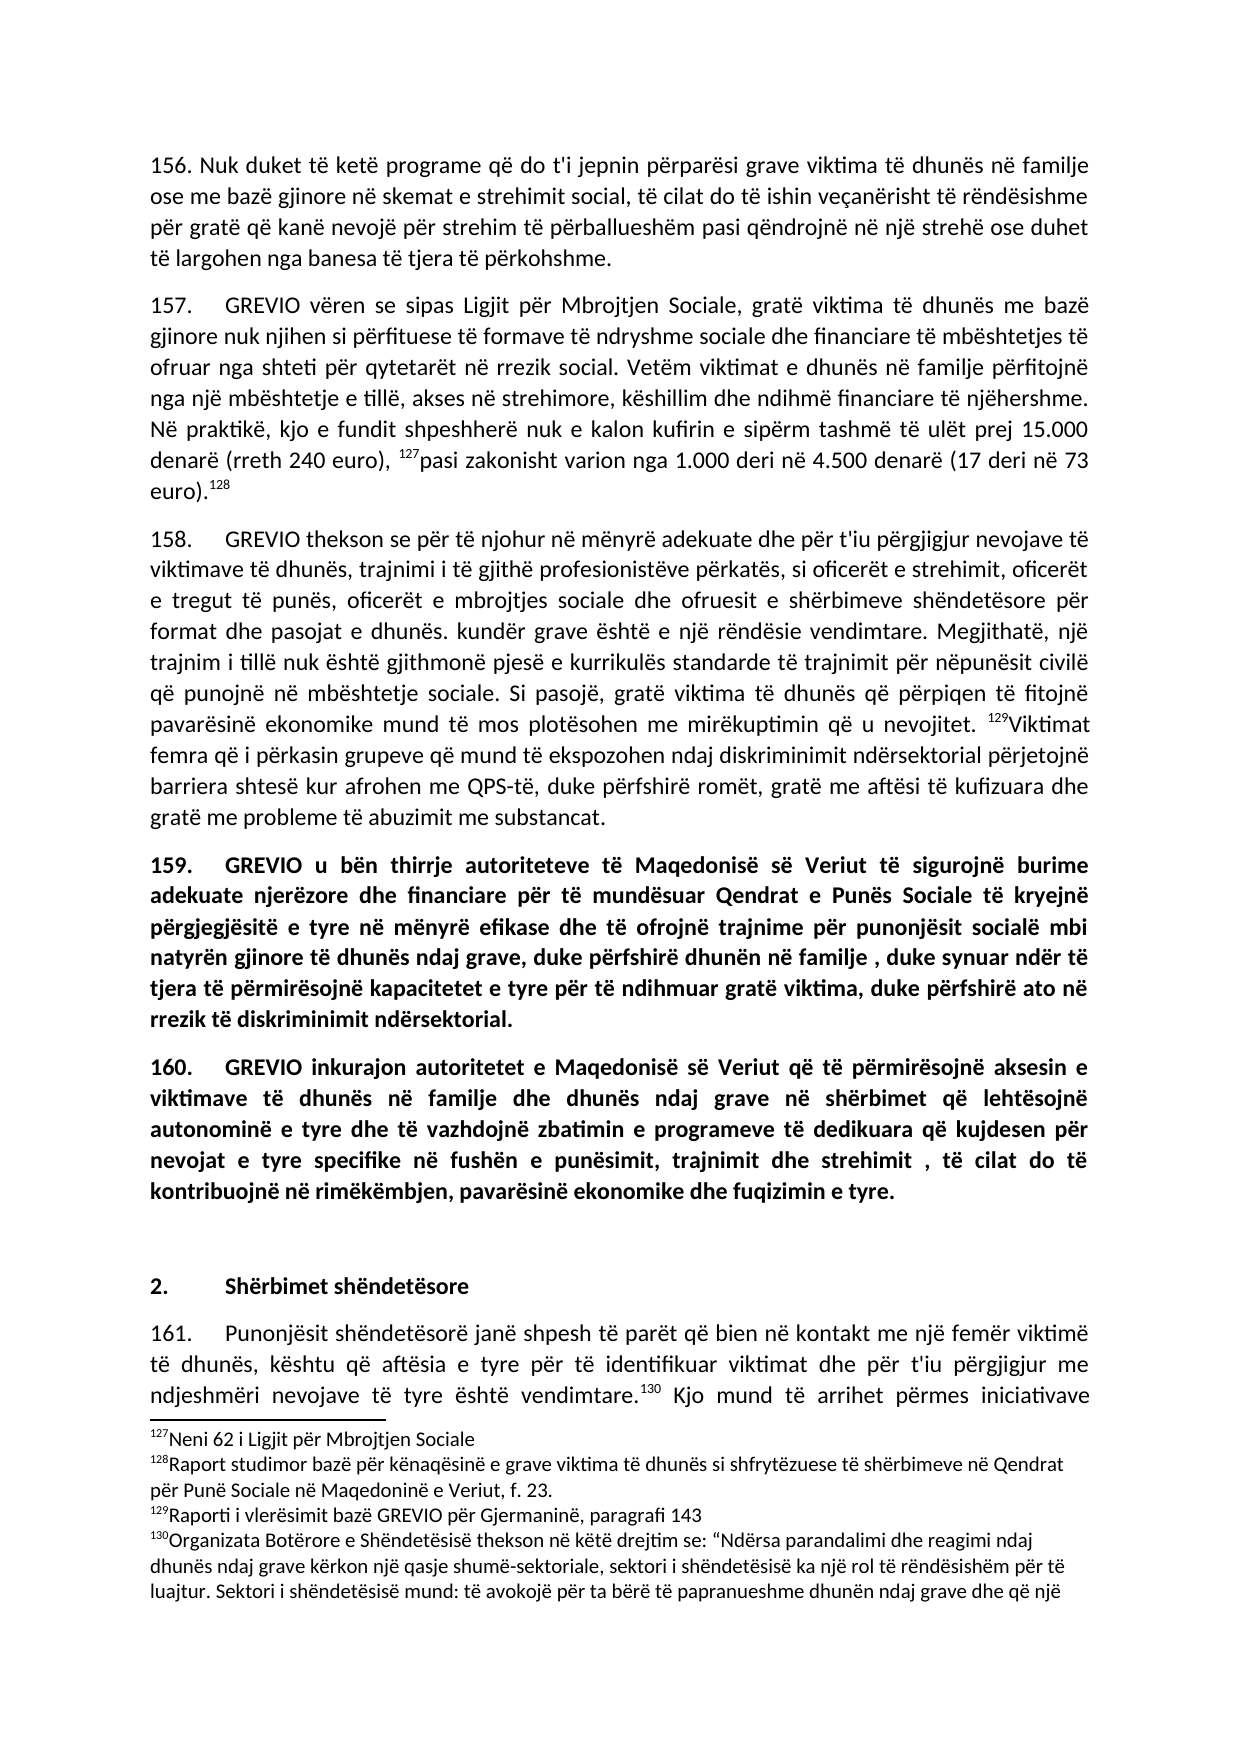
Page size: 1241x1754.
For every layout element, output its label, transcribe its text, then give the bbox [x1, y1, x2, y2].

text 158. GREVIO thekson se për të njohur në mënyrë adekuate dhe për t'iu përgjigjur nevojave të viktimave të dhunës, trajnimi i të gjithë profesionistëve përkatës, si oficerët e strehimit, oficerët e tregut të punës, oficerët e mbrojtjes sociale dhe ofruesit e shërbimeve shëndetësore për format dhe pasojat e dhunës. kundër grave është e një rëndësie vendimtare. Megjithatë, një trajnim i tillë nuk është gjithmonë pjesë e kurrikulës standarde të trajnimit për nëpunësit civilë që punojnë në mbështetje sociale. Si pasojë, gratë viktima të dhunës që përpiqen të fitojnë pavarësinë ekonomike mund të mos plotësohen me mirëkuptimin që u nevojitet. Viktimat femra që i përkasin grupeve që mund të ekspozohen ndaj diskriminimit ndërsektorial përjetojnë barriera shtesë kur afrohen me QPS-të, duke përfshirë romët, gratë me aftësi të kufizuara dhe gratë me probleme të abuzimit me substancat. [150, 524, 1090, 831]
text 157. GREVIO vëren se sipas Ligjit për Mbrojtjen Sociale, gratë viktima të dhunës me bazë gjinore nuk njihen si përfituese të formave të ndryshme sociale dhe financiare të mbështetjes të ofruar nga shteti për qytetarët në rrezik social. Vetëm viktimat e dhunës në familje përfitojnë nga një mbështetje e tillë, akses në strehimore, këshillim dhe ndihmë financiare të njëhershme. Në praktikë, kjo e fundit shpeshherë nuk e kalon kufirin e sipërm tashmë të ulët prej 15.000 denarë (rreth 240 euro), pasi zakonisht varion nga 1.000 deri në 4.500 denarë (17 deri në 73 euro). [150, 290, 1090, 505]
text 159. GREVIO u bën thirrje autoriteteve të Maqedonisë së Veriut të sigurojnë burime adekuate njerëzore dhe financiare për të mundësuar Qendrat e Punës Sociale të kryejnë përgjegjësitë e tyre në mënyrë efikase dhe të ofrojnë trajnime për punonjësit socialë mbi natyrën gjinore të dhunës ndaj grave, duke përfshirë dhunën në familje , duke synuar ndër të tjera të përmirësojnë kapacitetet e tyre për të ndihmuar gratë viktima, duke përfshirë ato në rrezik të diskriminimit ndërsektorial. [150, 850, 1090, 1034]
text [150, 1318, 1090, 1410]
text 2. Shërbimet shëndetësore [150, 1271, 1090, 1300]
text 156. Nuk duket të ketë programe që do t'i jepnin përparësi grave viktima të dhunës në familje ose me bazë gjinore në skemat e strehimit social, të cilat do të ishin veçanërisht të rëndësishme për gratë që kanë nevojë për strehim të përballueshëm pasi qëndrojnë në një strehë ose duhet të largohen nga banesa të tjera të përkohshme. [150, 150, 1090, 272]
text 160. GREVIO inkurajon autoritetet e Maqedonisë së Veriut që të përmirësojnë aksesin e viktimave të dhunës në familje dhe dhunës ndaj grave në shërbimet që lehtësojnë autonominë e tyre dhe të vazhdojnë zbatimin e programeve të dedikuara që kujdesen për nevojat e tyre specifike në fushën e punësimit, trajnimit dhe strehimit , të cilat do të kontribuojnë në rimëkëmbjen, pavarësinë ekonomike dhe fuqizimin e tyre. [150, 1052, 1090, 1205]
